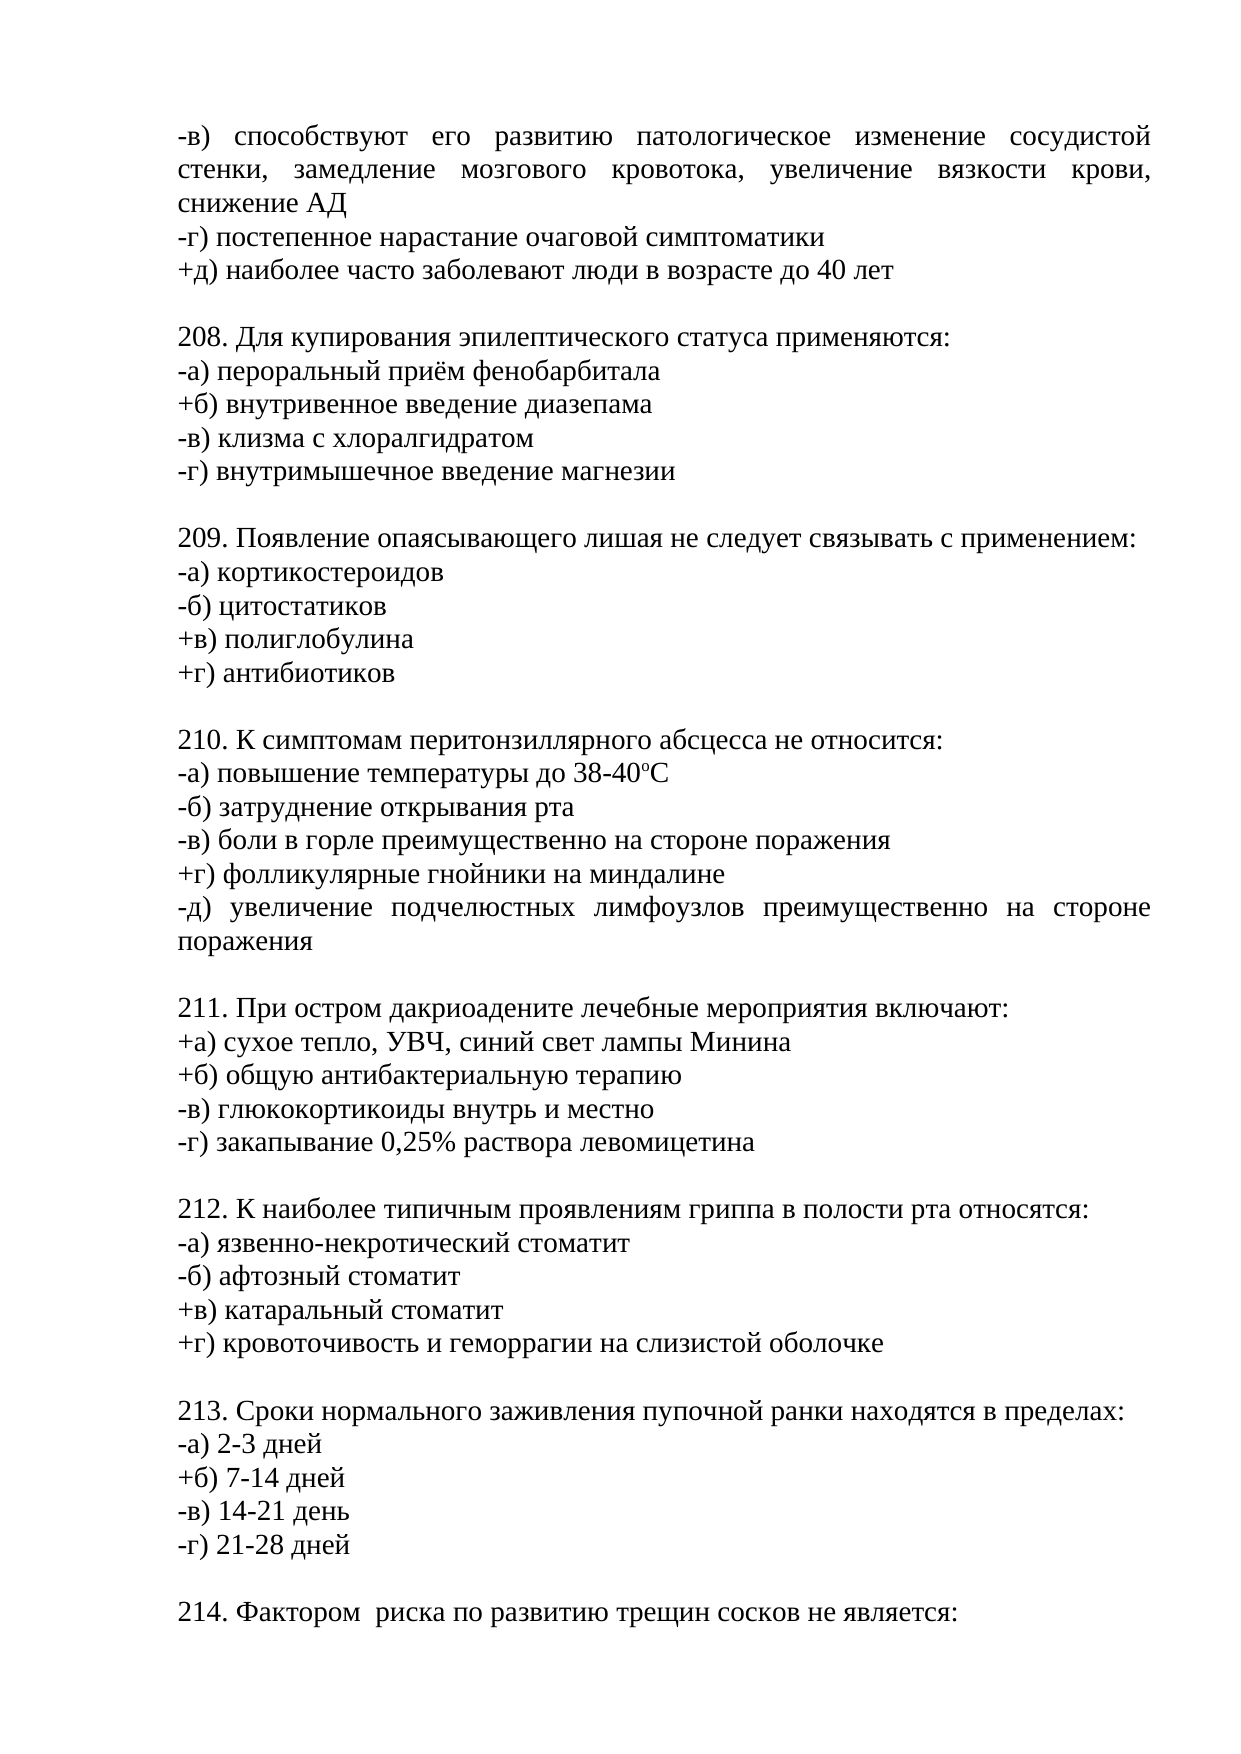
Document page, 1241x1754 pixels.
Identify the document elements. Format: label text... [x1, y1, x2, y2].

text +б) внутривенное введение диазепама [177, 386, 1152, 420]
text -а) пероральный приём фенобарбитала [177, 353, 1152, 386]
text -в) глюкокортикоиды внутрь и местно [177, 1091, 1152, 1124]
text +г) антибиотиков [177, 655, 1152, 688]
text 210. К симптомам перитонзиллярного абсцесса не относится: [177, 722, 1152, 755]
text 212. К наиболее типичным проявлениям гриппа в полости рта относятся: [177, 1191, 1152, 1225]
text +в) катаральный стоматит [177, 1292, 1152, 1326]
text -г) внутримышечное введение магнезии [177, 453, 1152, 487]
text -а) 2-3 дней [177, 1426, 1152, 1460]
text -в) боли в горле преимущественно на стороне поражения [177, 822, 1152, 856]
text 209. Появление опаясывающего лишая не следует связывать с применением: [177, 521, 1152, 554]
text +б) общую антибактериальную терапию [177, 1057, 1152, 1091]
text +г) кровоточивость и геморрагии на слизистой оболочке [177, 1326, 1152, 1359]
text 211. При остром дакриоадените лечебные мероприятия включают: [177, 990, 1152, 1024]
text 213. Сроки нормального заживления пупочной ранки находятся в пределах: [177, 1393, 1152, 1426]
text -в) 14-21 день [177, 1493, 1152, 1527]
text +б) 7-14 дней [177, 1460, 1152, 1493]
text -д) увеличение подчелюстных лимфоузлов преимущественно на стороне поражения [177, 889, 1152, 957]
text -г) 21-28 дней [177, 1527, 1152, 1560]
text -г) закапывание 0,25% раствора левомицетина [177, 1124, 1152, 1158]
text +д) наиболее часто заболевают люди в возрасте до 40 лет [177, 252, 1152, 286]
text -в) способствуют его развитию патологическое изменение сосудистой стенки, замедление мозгового кровотока, увеличение вязкости крови, снижение АД [177, 118, 1152, 219]
text -а) кортикостероидов [177, 554, 1152, 588]
text -б) цитостатиков [177, 588, 1152, 621]
text -б) затруднение открывания рта [177, 789, 1152, 822]
text -г) постепенное нарастание очаговой симптоматики [177, 219, 1152, 252]
text 208. Для купирования эпилептического статуса применяются: [177, 319, 1152, 353]
text -а) язвенно-некротический стоматит [177, 1225, 1152, 1258]
text +г) фолликулярные гнойники на миндалине [177, 856, 1152, 889]
text +в) полиглобулина [177, 621, 1152, 655]
text +а) сухое тепло, УВЧ, синий свет лампы Минина [177, 1024, 1152, 1057]
text -в) клизма с хлоралгидратом [177, 420, 1152, 453]
text -а) повышение температуры до 38-40оС [177, 755, 1152, 789]
text -б) афтозный стоматит [177, 1258, 1152, 1292]
text 214. Фактором риска по развитию трещин сосков не является: [177, 1594, 1152, 1627]
